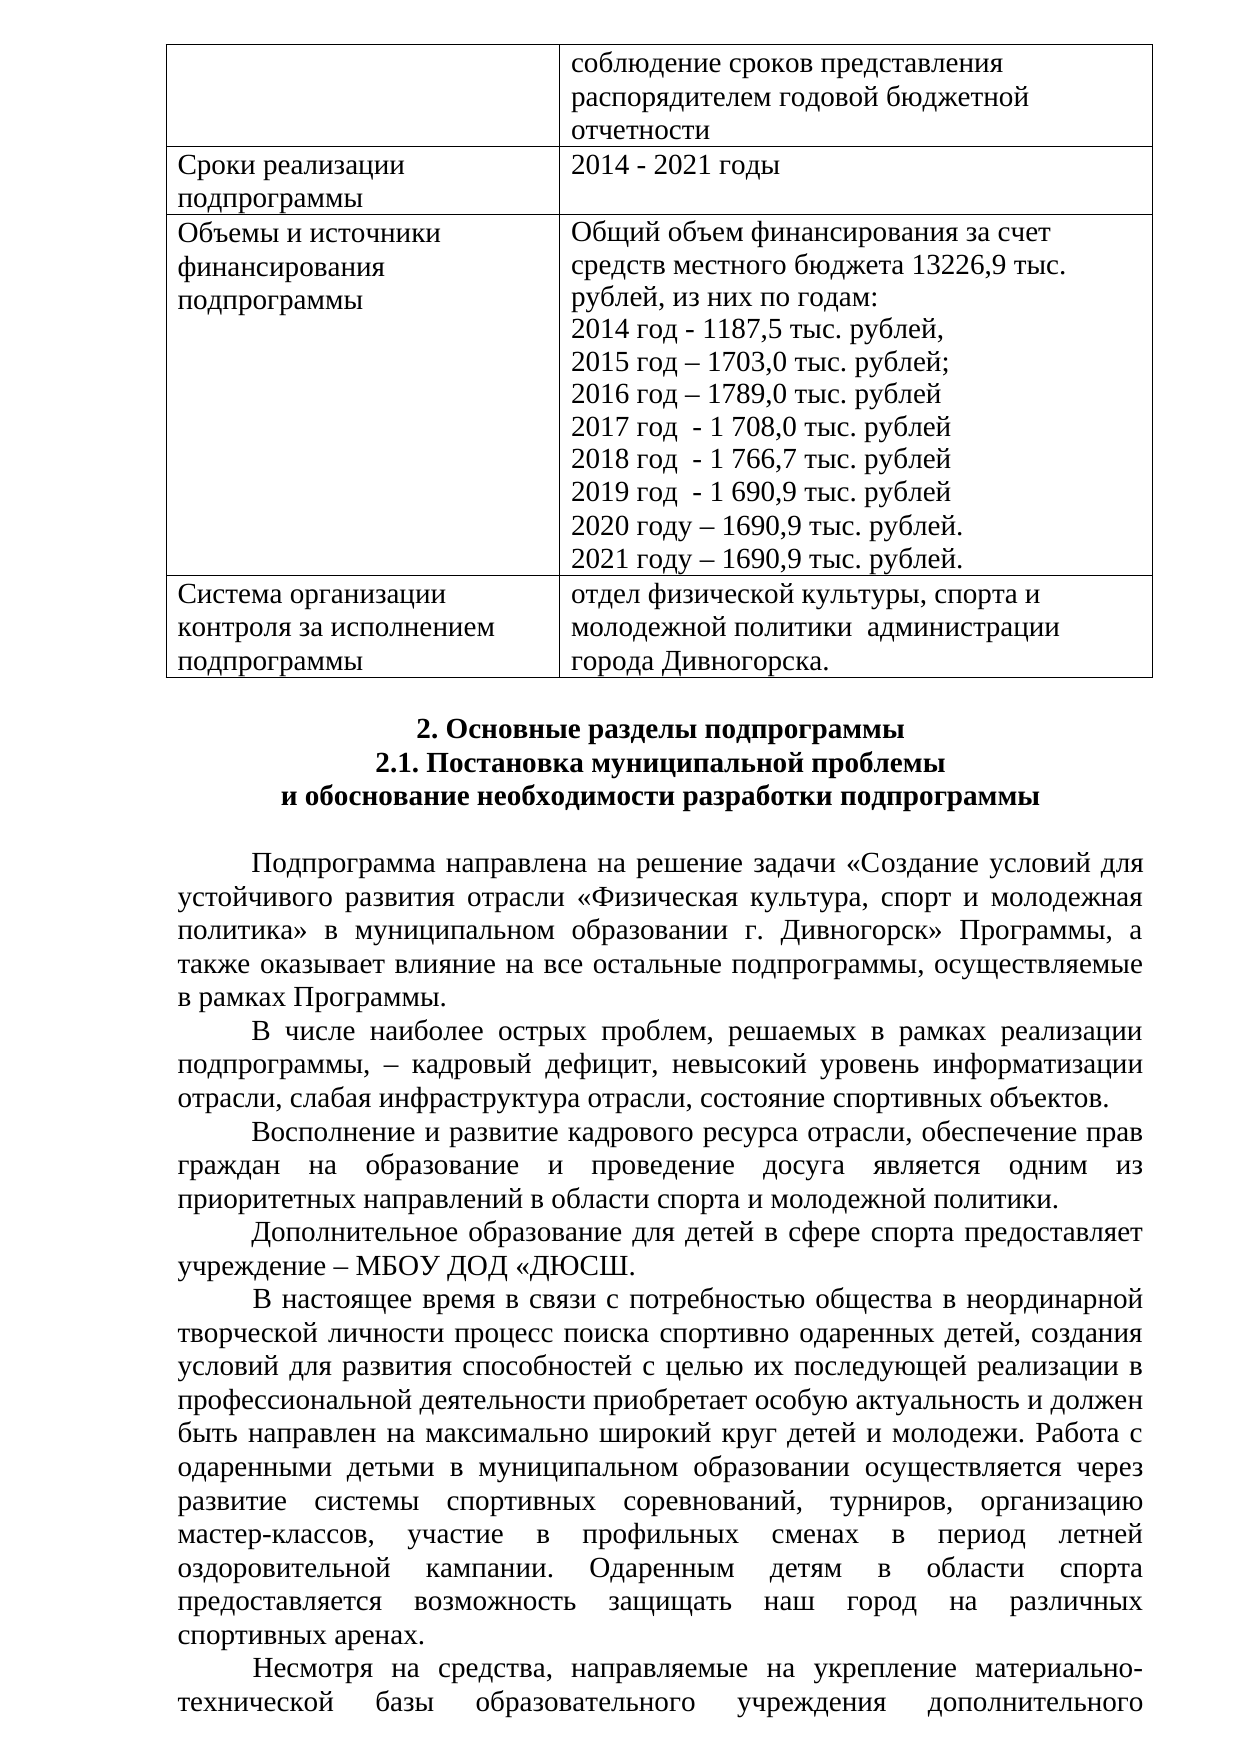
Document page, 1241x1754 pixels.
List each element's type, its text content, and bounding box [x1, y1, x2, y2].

text В числе наиболее острых проблем, решаемых в рамках реализации подпрограммы, – кадровый дефицит, невысокий уровень информатизации отрасли, слабая инфраструктура отрасли, состояние спортивных объектов. [177, 1013, 1144, 1114]
table_cell отдел физической культуры, спорта и молодежной политики администрации города Дивногорска. [560, 576, 1152, 677]
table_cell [167, 45, 559, 146]
table_cell Объемы и источники финансирования подпрограммы [167, 215, 559, 575]
table_cell Система организации контроля за исполнением подпрограммы [167, 576, 559, 677]
text В настоящее время в связи с потребностью общества в неординарной творческой личности процесс поиска спортивно одаренных детей, создания условий для развития способностей с целью их последующей реализации в профессиональной деятельности приобретает особую актуальность и должен быть направлен на максимально широкий круг детей и молодежи. Работа с одаренными детьми в муниципальном образовании осуществляется через развитие системы спортивных соревнований, турниров, организацию мастер-классов, участие в профильных сменах в период летней оздоровительной кампании. Одаренным детям в области спорта предоставляется возможность защищать наш город на различных спортивных аренах. [177, 1281, 1144, 1650]
text 2.1. Постановка муниципальной проблемы [177, 745, 1144, 778]
table_cell Сроки реализации подпрограммы [167, 147, 559, 214]
text Дополнительное образование для детей в сфере спорта предоставляет учреждение – МБОУ ДОД «ДЮСШ. [177, 1214, 1144, 1281]
table_cell 2014 - 2021 годы [560, 147, 1152, 214]
text Подпрограмма направлена на решение задачи «Создание условий для устойчивого развития отрасли «Физическая культура, спорт и молодежная политика» в муниципальном образовании г. Дивногорск» Программы, а также оказывает влияние на все остальные подпрограммы, осуществляемые в рамках Программы. [177, 845, 1144, 1013]
text и обоснование необходимости разработки подпрограммы [177, 778, 1144, 812]
text 2. Основные разделы подпрограммы [177, 711, 1144, 745]
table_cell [560, 45, 1152, 146]
table_cell Общий объем финансирования за счет средств местного бюджета 13226,9 тыс. рублей, из них по годам: 2014 год - 1187,5 тыс. рублей, 2015 год – 1703,0 тыс. рублей; 2016 год – 1789,0 тыс. рублей 2017 год - 1 708,0 тыс. рублей 2018 год - 1 766,7 тыс. рублей 2019 год - 1 690,9 тыс. рублей 2020 году – 1690,9 тыс. рублей. 2021 году – 1690,9 тыс. рублей. [560, 215, 1152, 575]
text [177, 1650, 1144, 1717]
text Восполнение и развитие кадрового ресурса отрасли, обеспечение прав граждан на образование и проведение досуга является одним из приоритетных направлений в области спорта и молодежной политики. [177, 1114, 1144, 1214]
